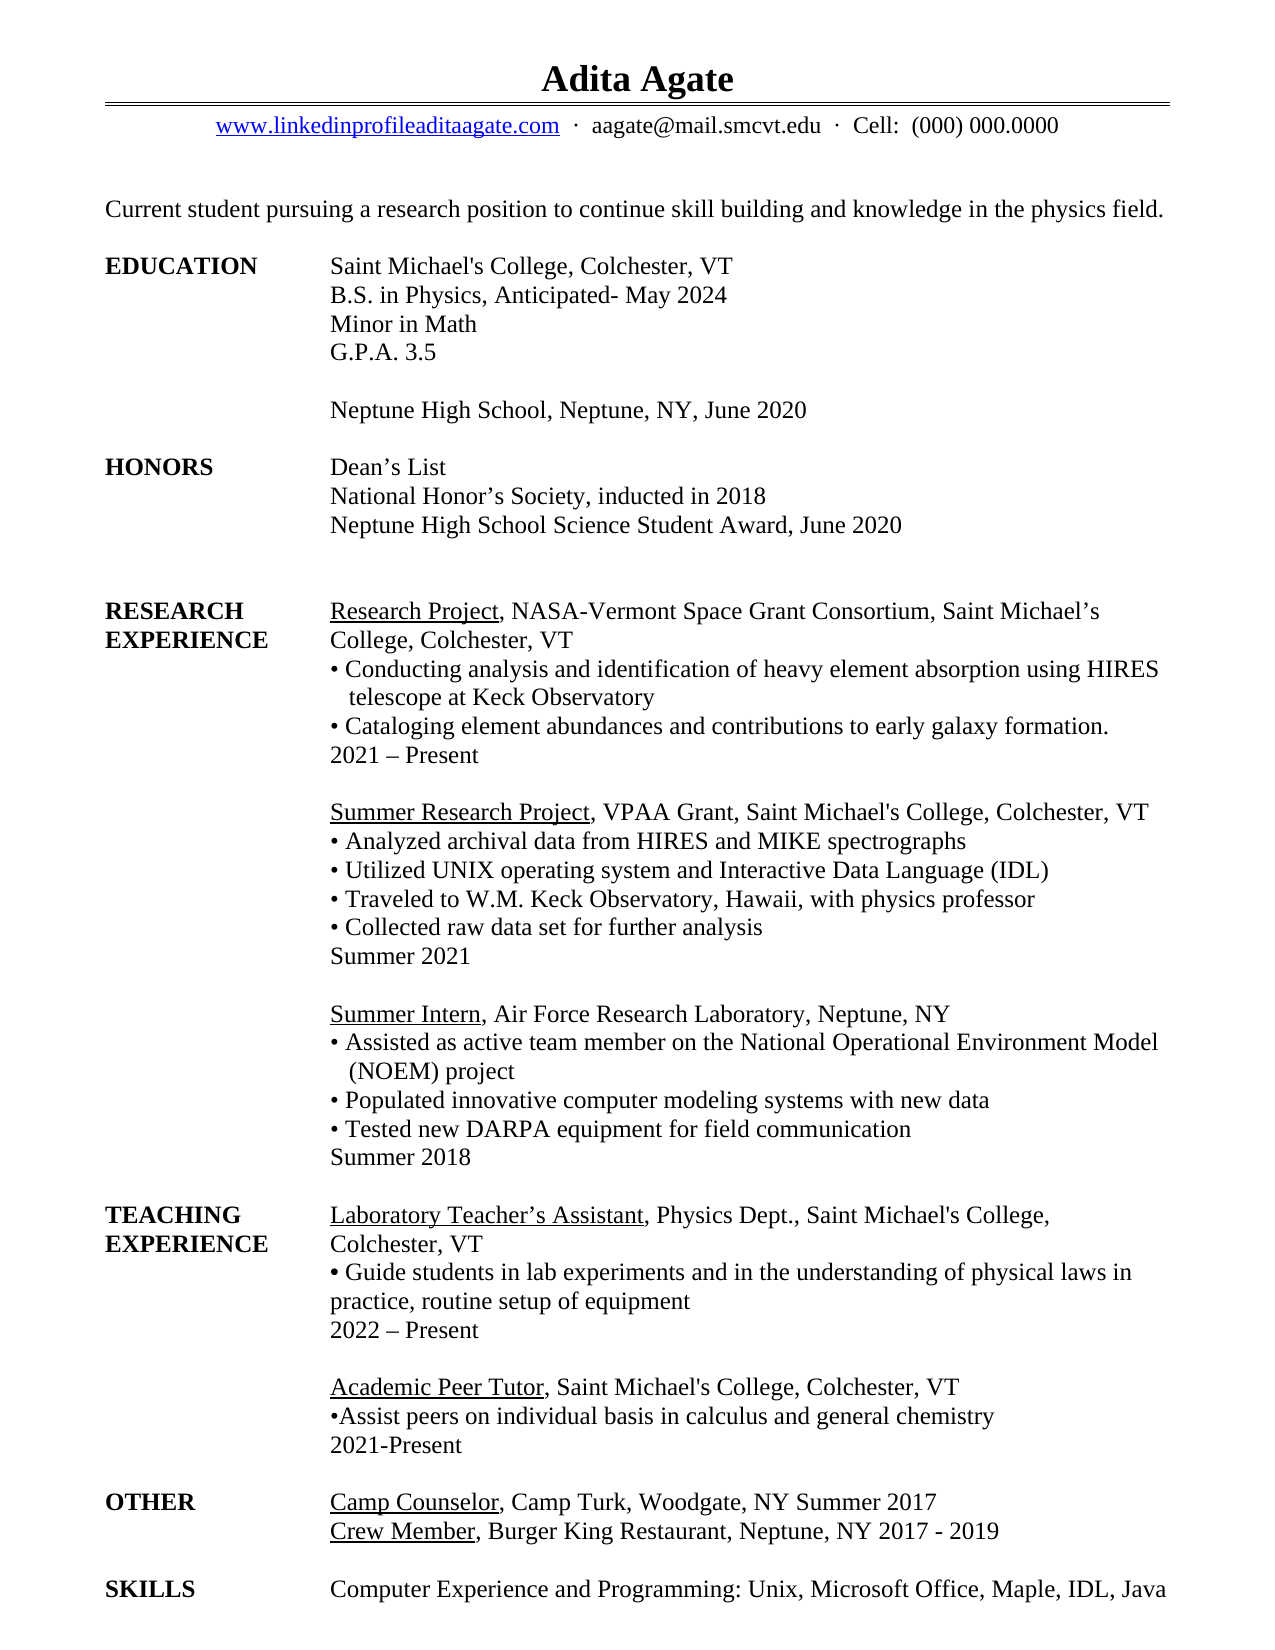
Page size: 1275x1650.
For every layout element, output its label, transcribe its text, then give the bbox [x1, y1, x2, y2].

text G.P.A. 3.5 [330, 337, 1170, 366]
text Neptune High School, Neptune, NY, June 2020 [105, 395, 1170, 424]
text Summer Intern, Air Force Research Laboratory, Neptune, NY [330, 999, 1170, 1027]
text • Cataloging element abundances and contributions to early galaxy formation. [330, 711, 1170, 740]
text Academic Peer Tutor, Saint Michael's College, Colchester, VT [255, 1372, 1170, 1401]
text •Assist peers on individual basis in calculus and general chemistry 2021-Present [330, 1401, 1170, 1459]
text Crew Member, Burger King Restaurant, Neptune, NY 2017 - 2019 [255, 1516, 1170, 1545]
text EXPERIENCE Colchester, VT [105, 1229, 1170, 1257]
text • Assisted as active team member on the National Operational Environment Model [330, 1027, 1170, 1056]
text SKILLS Computer Experience and Programming: Unix, Microsoft Office, Maple, IDL, Java [105, 1545, 1170, 1602]
text www.linkedinprofileaditaagate.com · aagate@mail.smcvt.edu · Cell: (000) 000.0000 [105, 111, 1170, 138]
text RESEARCH Research Project, NASA-Vermont Space Grant Consortium, Saint Michael’s [105, 596, 1170, 625]
text 2022 – Present [330, 1315, 1170, 1344]
text telescope at Keck Observatory [105, 682, 1170, 711]
text Summer 2018 [330, 1142, 1170, 1200]
text OTHER Camp Counselor, Camp Turk, Woodgate, NY Summer 2017 [105, 1487, 1170, 1516]
text EXPERIENCE College, Colchester, VT • Conducting analysis and identification of heavy element absorption using HIRES [105, 625, 1170, 682]
text Minor in Math [105, 309, 1170, 337]
text TEACHING Laboratory Teacher’s Assistant, Physics Dept., Saint Michael's College, [105, 1200, 1170, 1229]
text EDUCATION Saint Michael's College, Colchester, VT [105, 251, 1170, 280]
text • Guide students in lab experiments and in the understanding of physical laws in practice, routine setup of equipment [330, 1257, 1170, 1315]
text • Analyzed archival data from HIRES and MIKE spectrographs • Utilized UNIX operating system and Interactive Data Language (IDL) • Traveled to W.M. Keck Observatory, Hawaii, with physics professor • Collected raw data set for further analysis Summer 2021 [330, 826, 1170, 970]
text Neptune High School Science Student Award, June 2020 [105, 510, 1170, 539]
text (NOEM) project • Populated innovative computer modeling systems with new data • Tested new DARPA equipment for field communication [330, 1056, 1170, 1142]
text B.S. in Physics, Anticipated- May 2024 [105, 280, 1170, 309]
text HONORS Dean’s List [105, 452, 1170, 481]
text National Honor’s Society, inducted in 2018 [105, 481, 1170, 510]
text 2021 – Present [330, 740, 1170, 769]
text Current student pursuing a research position to continue skill building and knowledge in the physics field. [105, 194, 1170, 222]
text Adita Agate [105, 56, 1170, 102]
text Summer Research Project, VPAA Grant, Saint Michael's College, Colchester, VT [255, 797, 1170, 826]
